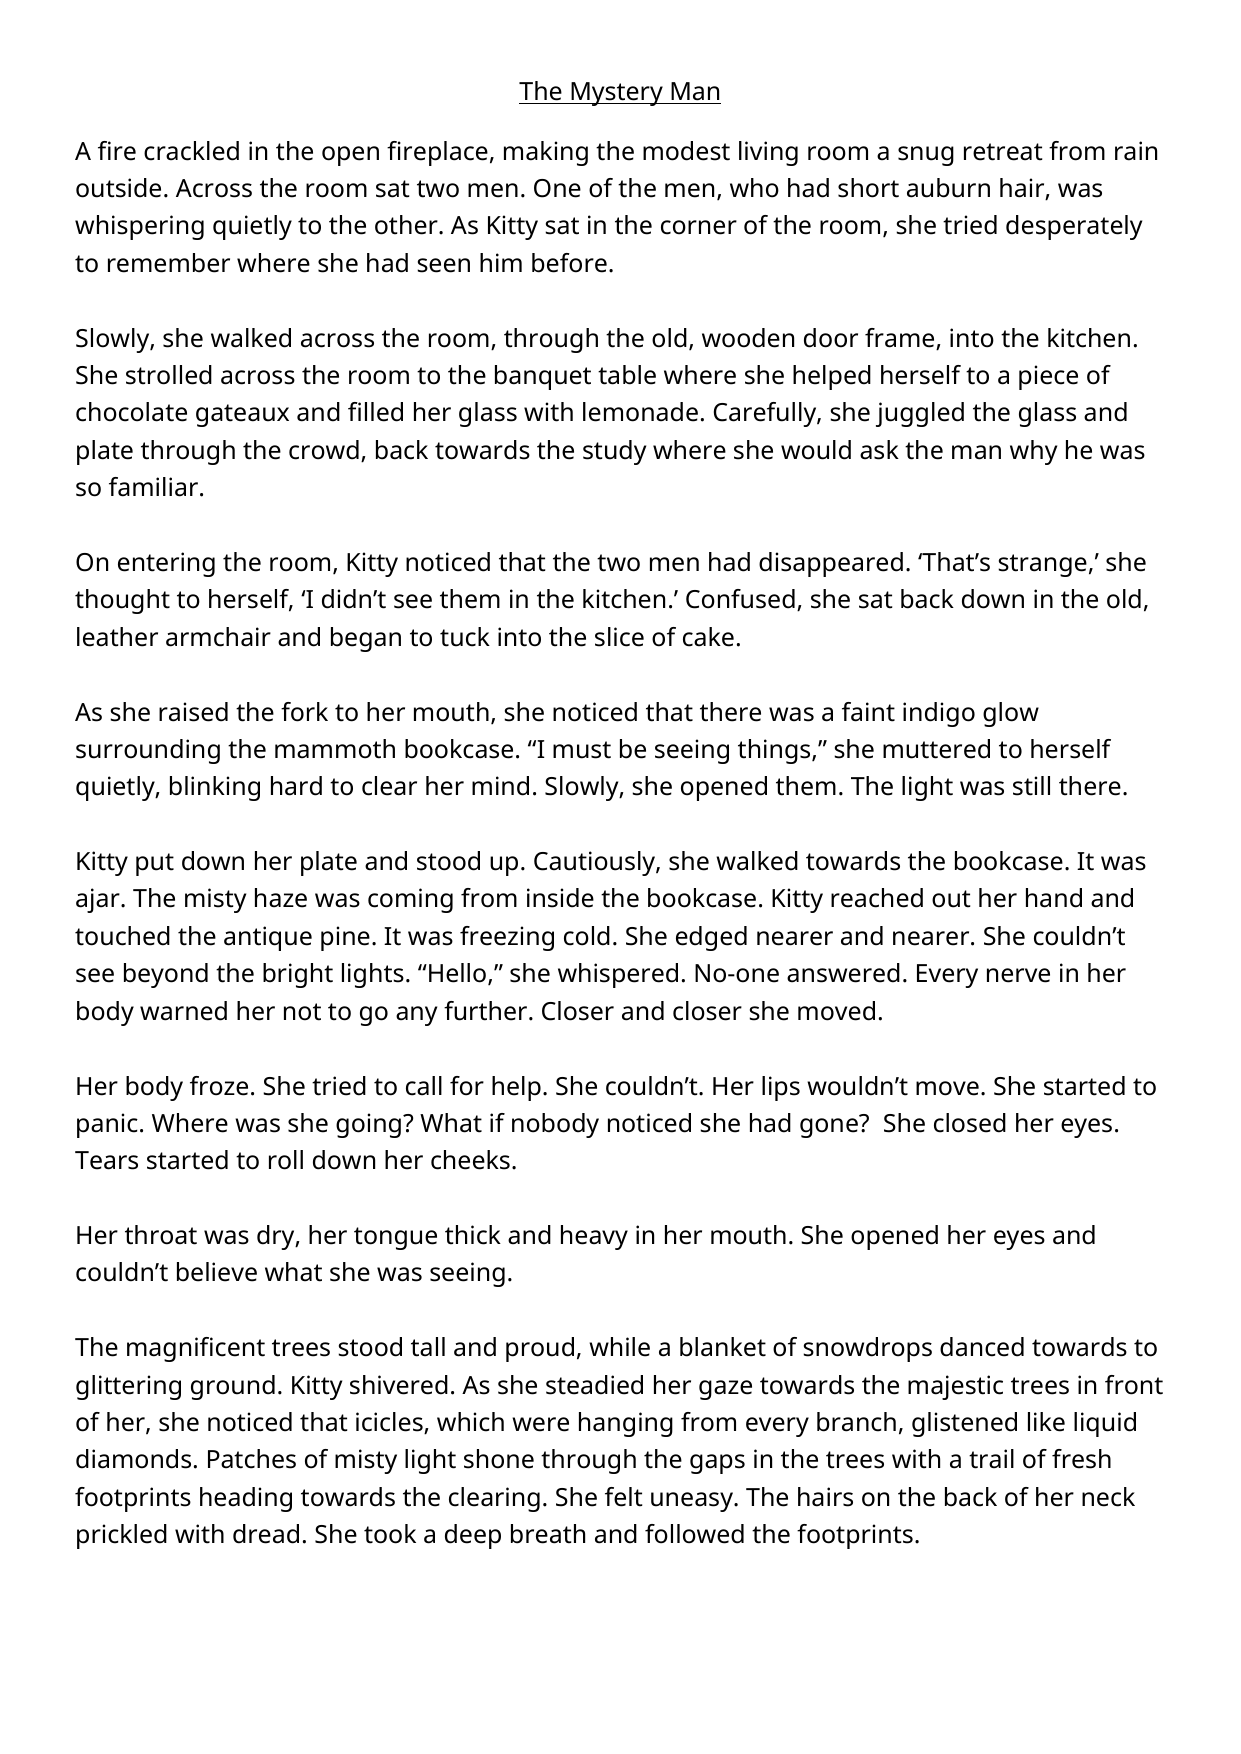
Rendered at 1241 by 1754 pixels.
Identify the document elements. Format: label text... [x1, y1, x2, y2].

text The magnificent trees stood tall and proud, while a blanket of snowdrops danced towards to glittering ground. Kitty shivered. As she steadied her gaze towards the majestic trees in front of her, she noticed that icicles, which were hanging from every branch, glistened like liquid diamonds. Patches of misty light shone through the gaps in the trees with a trail of fresh footprints heading towards the clearing. She felt uneasy. The hairs on the back of her neck prickled with dread. She took a deep breath and followed the footprints. [75, 1330, 1165, 1551]
text Her body froze. She tried to call for help. She couldn’t. Her lips wouldn’t move. She started to panic. Where was she going? What if nobody noticed she had gone? She closed her eyes. Tears started to roll down her cheeks. [75, 1068, 1165, 1177]
text Her throat was dry, her tongue thick and heavy in her mouth. She opened her eyes and couldn’t believe what she was seeing. [75, 1218, 1165, 1289]
text As she raised the fork to her mouth, she noticed that there was a faint indigo glow surrounding the mammoth bookcase. “I must be seeing things,” she muttered to herself quietly, blinking hard to clear her mind. Slowly, she opened them. The light was still there. [75, 694, 1165, 803]
text Kitty put down her plate and stood up. Cautiously, she walked towards the bookcase. It was ajar. The misty haze was coming from inside the bookcase. Kitty reached out her hand and touched the antique pine. It was freezing cold. She edged nearer and nearer. She couldn’t see beyond the bright lights. “Hello,” she whispered. No-one answered. Every nerve in her body warned her not to go any further. Closer and closer she moved. [75, 844, 1165, 1027]
text On entering the room, Kitty noticed that the two men had disappeared. ‘That’s strange,’ she thought to herself, ‘I didn’t see them in the kitchen.’ Confused, she sat back down in the old, leather armchair and began to tuck into the slice of cake. [75, 544, 1165, 653]
text A fire crackled in the open fireplace, making the modest living room a snug retreat from rain outside. Across the room sat two men. One of the men, who had short auburn hair, was whispering quietly to the other. As Kitty sat in the corner of the room, she tried desperately to remember where she had seen him before. [75, 133, 1165, 279]
text Slowly, she walked across the room, through the old, wooden door frame, into the kitchen. She strolled across the room to the banquet table where she helped herself to a piece of chocolate gateaux and filled her glass with lemonade. Carefully, she juggled the glass and plate through the crowd, back towards the study where she would ask the man why he was so familiar. [75, 320, 1165, 504]
